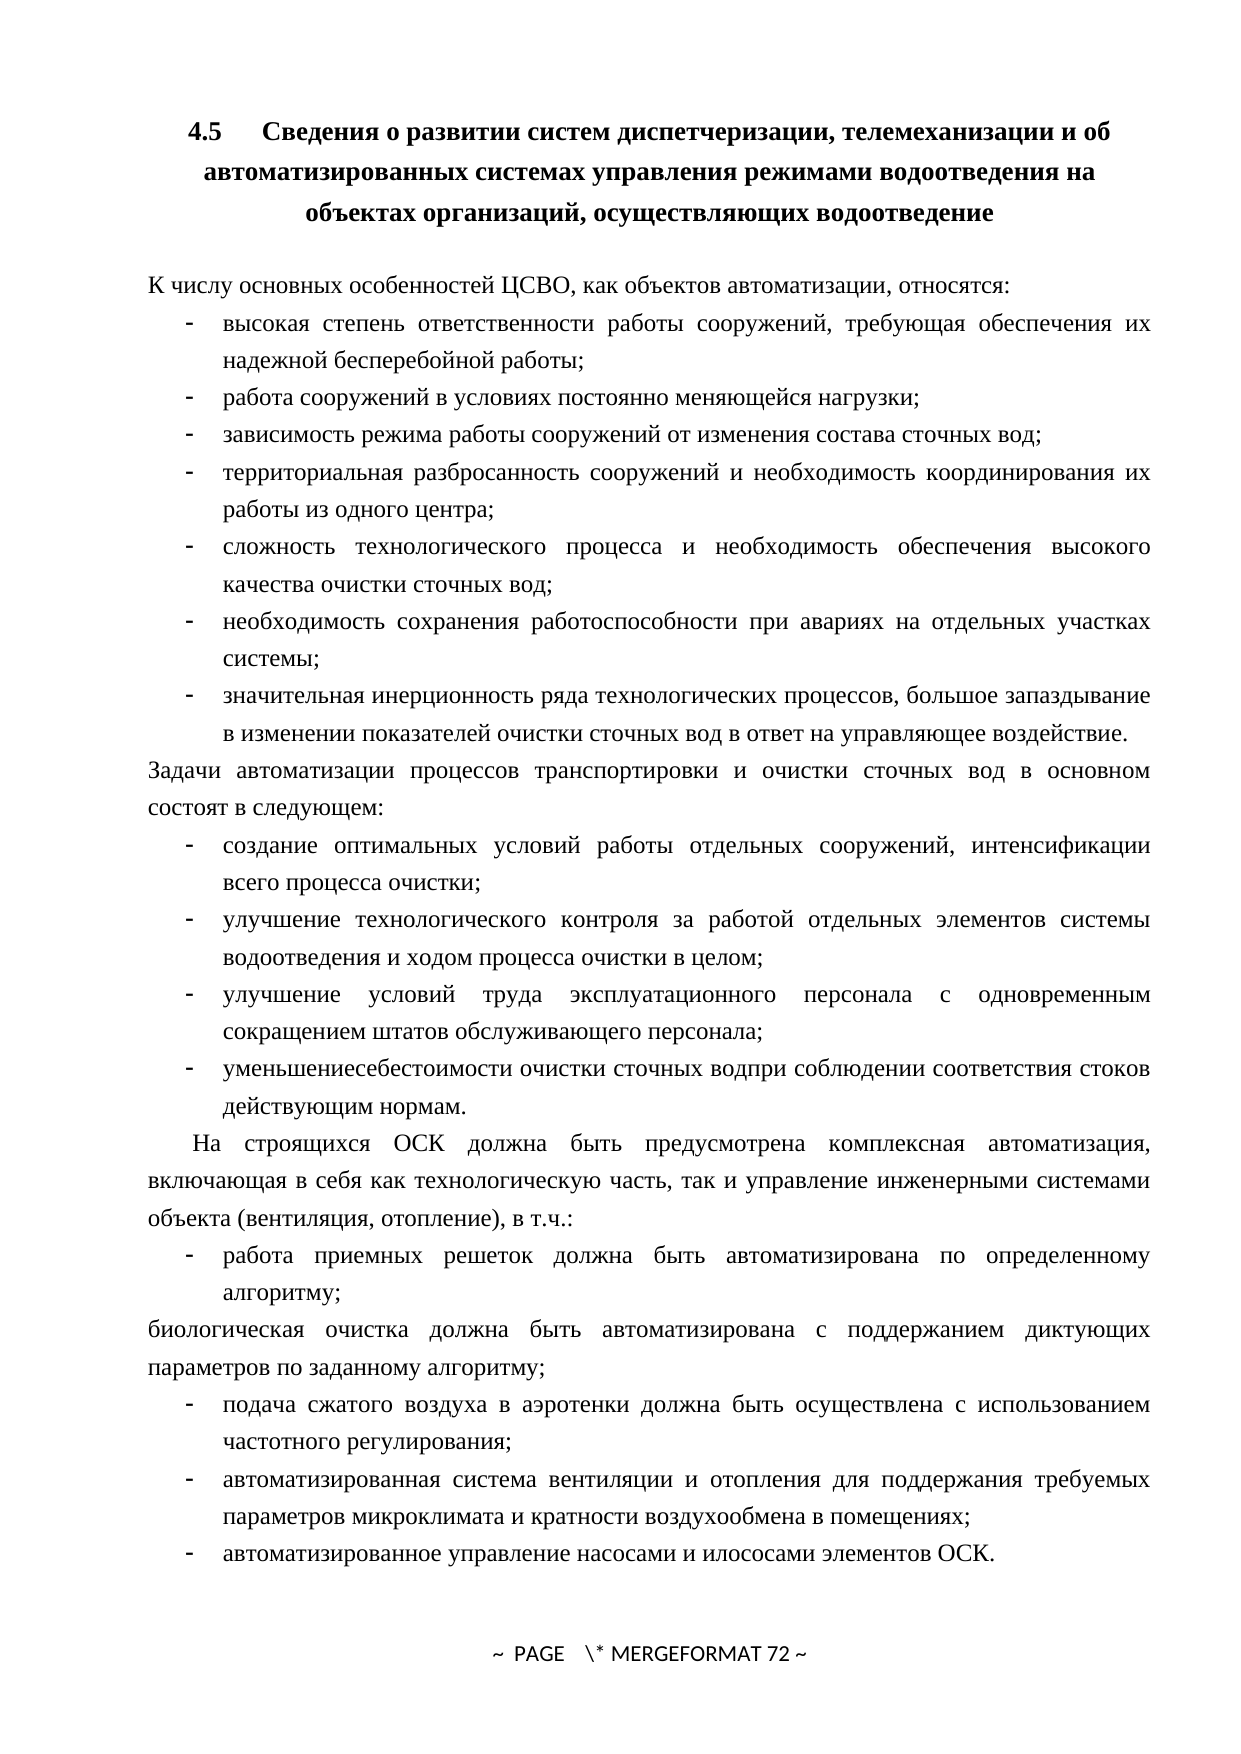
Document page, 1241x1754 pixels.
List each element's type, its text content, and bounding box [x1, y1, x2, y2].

list сложность технологического процесса и необходимость обеспечения высокого качества очистки сточных вод; [185, 531, 1152, 597]
list территориальная разбросанность сооружений и необходимость координирования их работы из одного центра; [185, 457, 1152, 523]
list необходимость сохранения работоспособности при авариях на отдельных участках системы; [185, 606, 1152, 672]
text Задачи автоматизации процессов транспортировки и очистки сточных вод в основном состоят в следующем: [148, 755, 1152, 821]
text биологическая очистка должна быть автоматизирована с поддержанием диктующих параметров по заданному алгоритму; [148, 1314, 1152, 1381]
list улучшение технологического контроля за работой отдельных элементов системы водоотведения и ходом процесса очистки в целом; [185, 904, 1152, 970]
list уменьшениесебестоимости очистки сточных водпри соблюдении соответствия стоков действующим нормам. [185, 1053, 1152, 1119]
list зависимость режима работы сооружений от изменения состава сточных вод; [185, 419, 1152, 448]
text На строящихся ОСК должна быть предусмотрена комплексная автоматизация, включающая в себя как технологическую часть, так и управление инженерными системами объекта (вентиляция, отопление), в т.ч.: [148, 1128, 1152, 1231]
list автоматизированная система вентиляции и отопления для поддержания требуемых параметров микроклимата и кратности воздухообмена в помещениях; [185, 1464, 1152, 1530]
list значительная инерционность ряда технологических процессов, большое запаздывание в изменении показателей очистки сточных вод в ответ на управляющее воздействие. [185, 681, 1152, 747]
list подача сжатого воздуха в аэротенки должна быть осуществлена с использованием частотного регулирования; [185, 1389, 1152, 1455]
subtitle Сведения о развитии систем диспетчеризации, телемеханизации и об автоматизированных системах управления режимами водоотведения на объектах организаций, осуществляющих водоотведение [148, 115, 1152, 227]
list улучшение условий труда эксплуатационного персонала с одновременным сокращением штатов обслуживающего персонала; [185, 979, 1152, 1045]
text К числу основных особенностей ЦСВО, как объектов автоматизации, относятся: [148, 270, 1152, 299]
list высокая степень ответственности работы сооружений, требующая обеспечения их надежной бесперебойной работы; [185, 308, 1152, 374]
list работа приемных решеток должна быть автоматизирована по определенному алгоритму; [185, 1240, 1152, 1306]
list создание оптимальных условий работы отдельных сооружений, интенсификации всего процесса очистки; [185, 830, 1152, 896]
list работа сооружений в условиях постоянно меняющейся нагрузки; [185, 382, 1152, 411]
list автоматизированное управление насосами и илососами элементов ОСК. [185, 1538, 1152, 1567]
